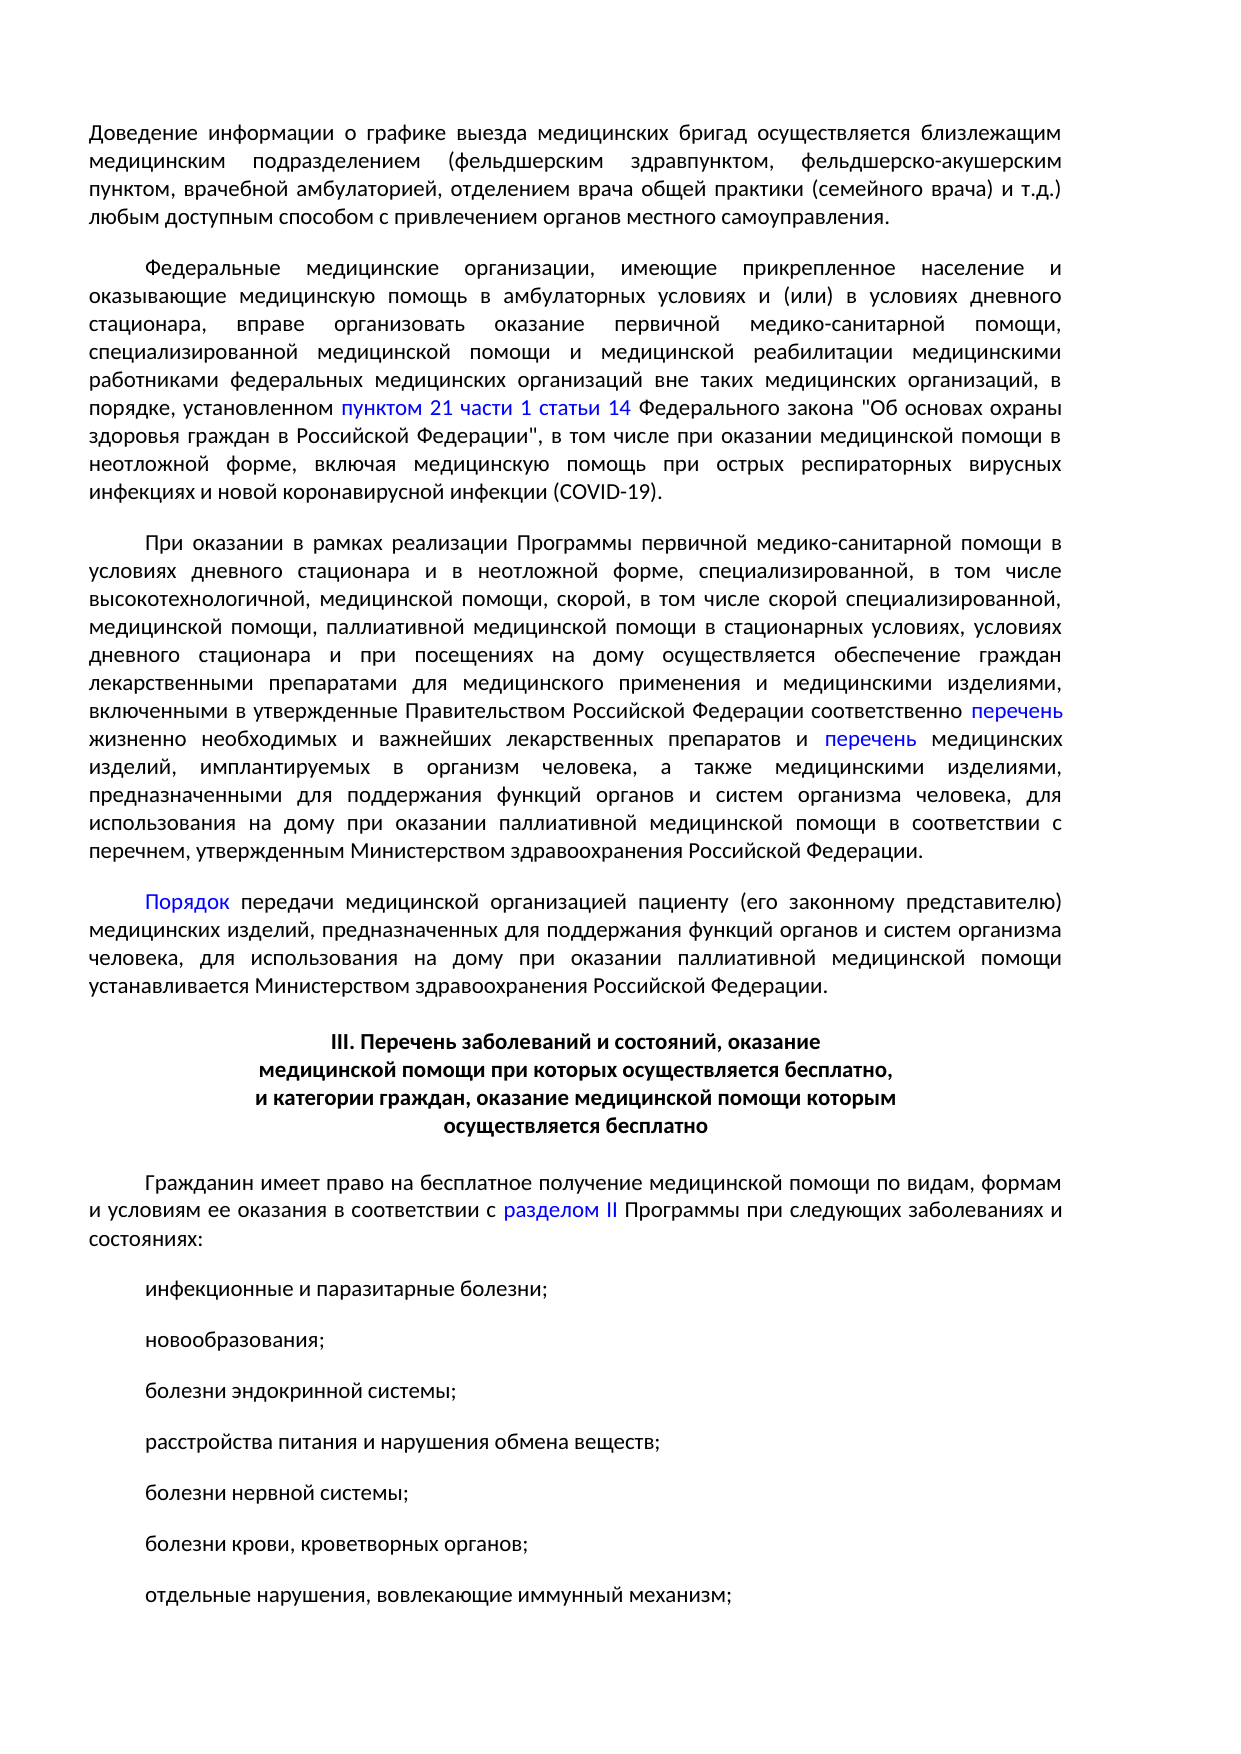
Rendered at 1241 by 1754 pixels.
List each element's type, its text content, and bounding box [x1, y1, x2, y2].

text болезни эндокринной системы; [88, 1376, 1063, 1404]
text отдельные нарушения, вовлекающие иммунный механизм; [88, 1580, 1063, 1608]
text расстройства питания и нарушения обмена веществ; [88, 1427, 1063, 1455]
text болезни крови, кроветворных органов; [88, 1529, 1063, 1557]
text Порядок передачи медицинской организацией пациенту (его законному представителю) медицинских изделий, предназначенных для поддержания функций органов и систем организма человека, для использования на дому при оказании паллиативной медицинской помощи устанавливается Министерством здравоохранения Российской Федерации. [88, 887, 1063, 999]
text новообразования; [88, 1326, 1063, 1353]
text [88, 118, 1063, 230]
text При оказании в рамках реализации Программы первичной медико-санитарной помощи в условиях дневного стационара и в неотложной форме, специализированной, в том числе высокотехнологичной, медицинской помощи, скорой, в том числе скорой специализированной, медицинской помощи, паллиативной медицинской помощи в стационарных условиях, условиях дневного стационара и при посещениях на дому осуществляется обеспечение граждан лекарственными препаратами для медицинского применения и медицинскими изделиями, включенными в утвержденные Правительством Российской Федерации соответственно перечень жизненно необходимых и важнейших лекарственных препаратов и перечень медицинских изделий, имплантируемых в организм человека, а также медицинскими изделиями, предназначенными для поддержания функций органов и систем организма человека, для использования на дому при оказании паллиативной медицинской помощи в соответствии с перечнем, утвержденным Министерством здравоохранения Российской Федерации. [88, 528, 1063, 864]
title осуществляется бесплатно [88, 1112, 1063, 1139]
text Федеральные медицинские организации, имеющие прикрепленное население и оказывающие медицинскую помощь в амбулаторных условиях и (или) в условиях дневного стационара, вправе организовать оказание первичной медико-санитарной помощи, специализированной медицинской помощи и медицинской реабилитации медицинскими работниками федеральных медицинских организаций вне таких медицинских организаций, в порядке, установленном пунктом 21 части 1 статьи 14 Федерального закона "Об основах охраны здоровья граждан в Российской Федерации", в том числе при оказании медицинской помощи в неотложной форме, включая медицинскую помощь при острых респираторных вирусных инфекциях и новой коронавирусной инфекции (COVID-19). [88, 253, 1063, 505]
text болезни нервной системы; [88, 1478, 1063, 1506]
title медицинской помощи при которых осуществляется бесплатно, [88, 1056, 1063, 1083]
title и категории граждан, оказание медицинской помощи которым [88, 1083, 1063, 1112]
title III. Перечень заболеваний и состояний, оказание [88, 1027, 1063, 1056]
text инфекционные и паразитарные болезни; [88, 1274, 1063, 1303]
text Гражданин имеет право на бесплатное получение медицинской помощи по видам, формам и условиям ее оказания в соответствии с разделом II Программы при следующих заболеваниях и состояниях: [88, 1168, 1063, 1252]
